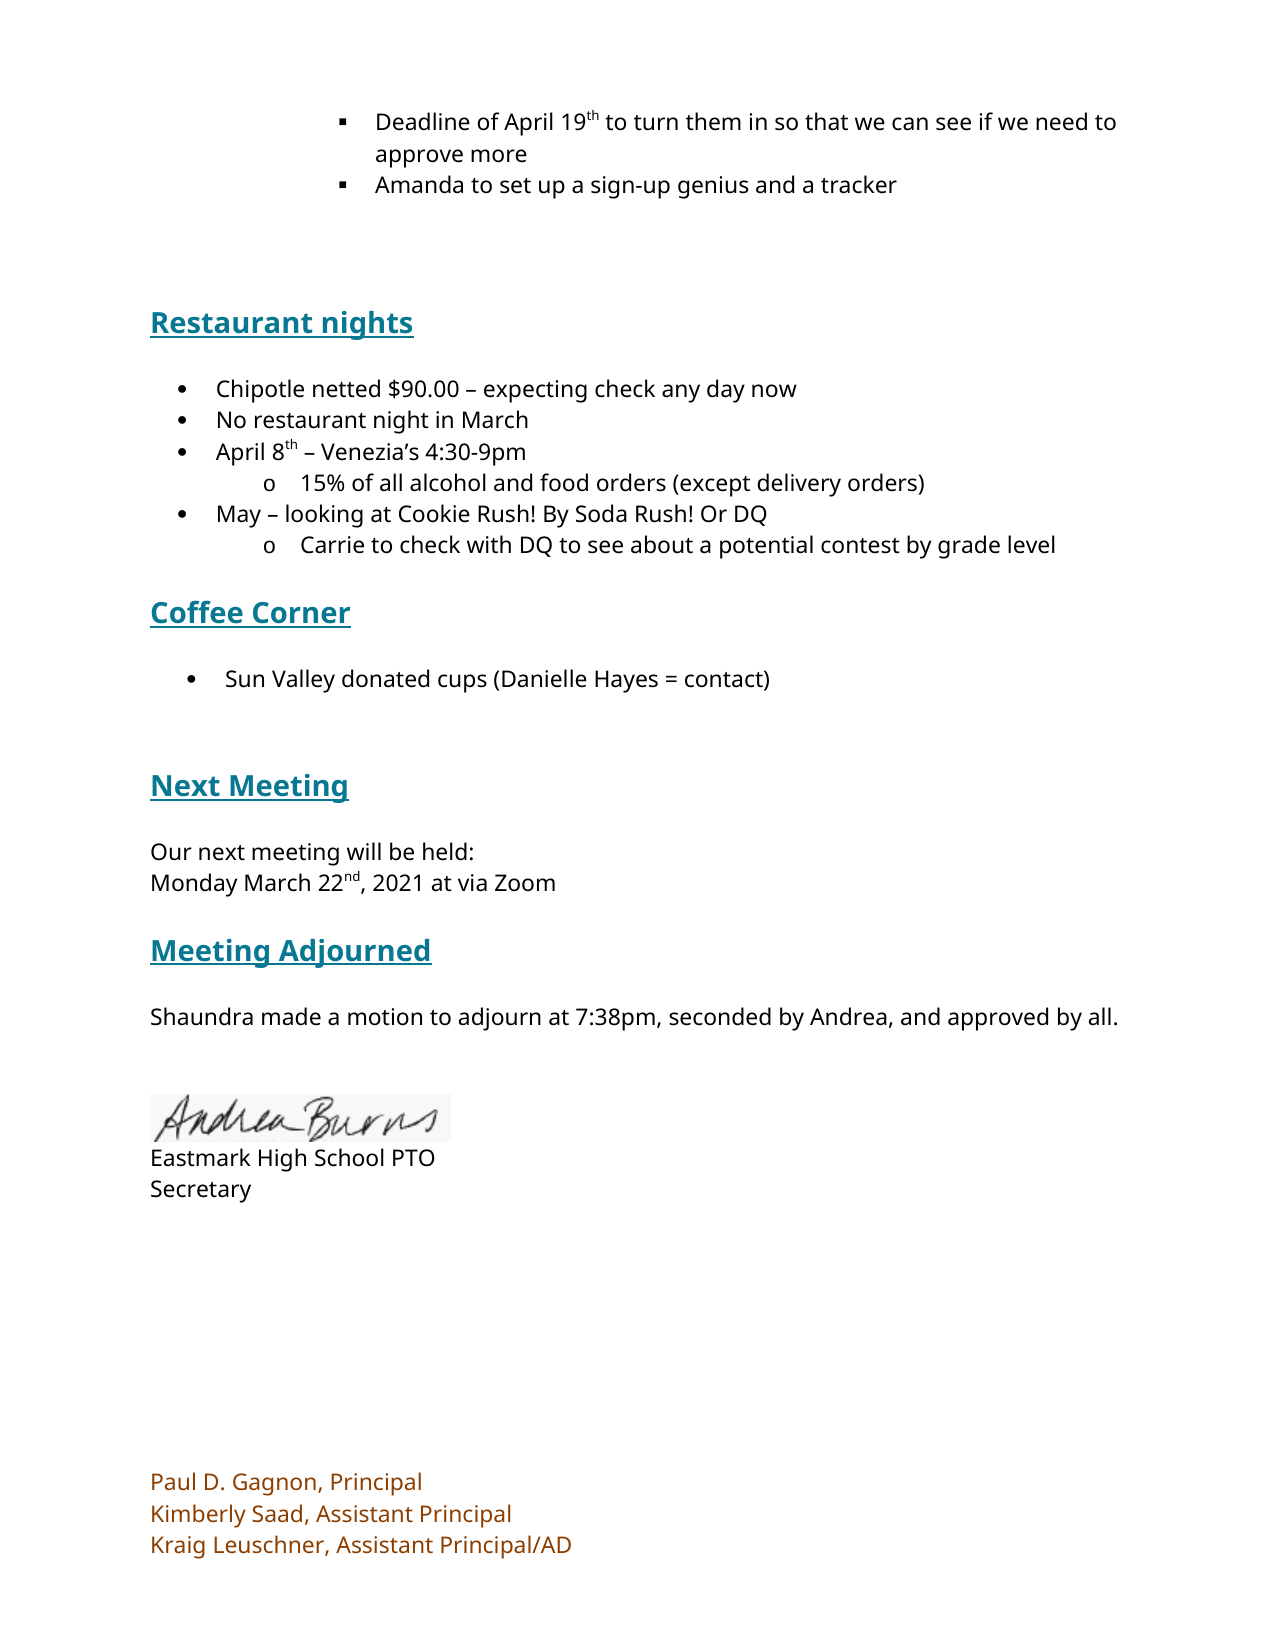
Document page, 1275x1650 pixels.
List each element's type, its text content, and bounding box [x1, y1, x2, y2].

list Chipotle netted $90.00 – expecting check any day now [178, 373, 1125, 404]
text Our next meeting will be held: [150, 836, 1125, 867]
text Monday March 22nd, 2021 at via Zoom [150, 867, 1125, 899]
list April 8th – Venezia’s 4:30-9pm [178, 436, 1125, 467]
text Shaundra made a motion to adjourn at 7:38pm, seconded by Andrea, and approved by all. [150, 1001, 1125, 1032]
list Sun Valley donated cups (Danielle Hayes = contact) [187, 663, 1125, 694]
picture [150, 1094, 452, 1142]
list Deadline of April 19th to turn them in so that we can see if we need to approve more [337, 106, 1125, 169]
list 15% of all alcohol and food orders (except delivery orders) [262, 467, 1125, 498]
list Carrie to check with DQ to see about a potential contest by grade level [262, 529, 1125, 561]
text Eastmark High School PTO [150, 1141, 1125, 1173]
text Meeting Adjourned [150, 930, 1125, 969]
text Coffee Corner [150, 592, 1125, 632]
list May – looking at Cookie Rush! By Soda Rush! Or DQ [178, 498, 1125, 529]
text Next Meeting [150, 765, 1125, 805]
list Amanda to set up a sign-up genius and a tracker [337, 169, 1125, 200]
list No restaurant night in March [178, 404, 1125, 436]
text Restaurant nights [150, 302, 1125, 342]
text Secretary [150, 1173, 1125, 1204]
